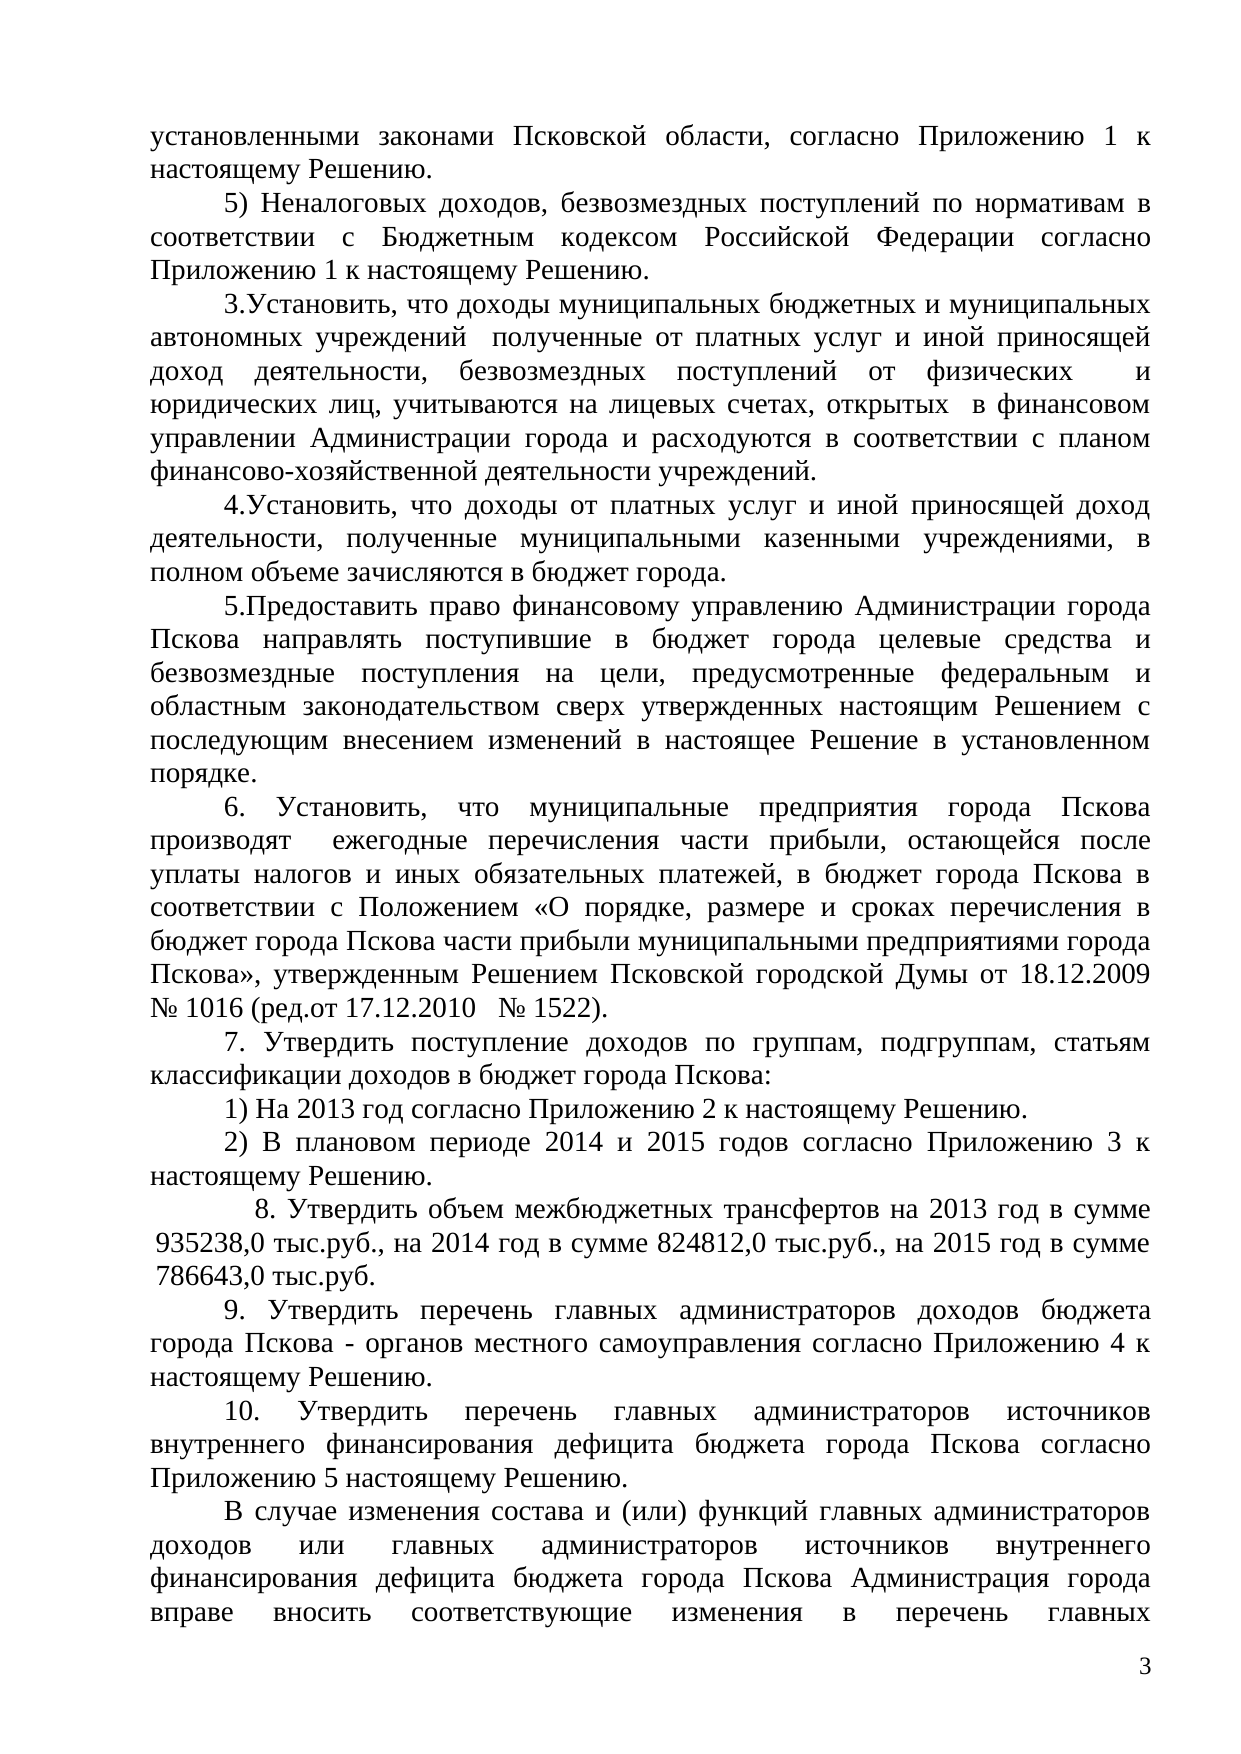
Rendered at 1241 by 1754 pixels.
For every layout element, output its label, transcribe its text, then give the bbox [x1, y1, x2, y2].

text 6. Установить, что муниципальные предприятия города Пскова производят ежегодные перечисления части прибыли, остающейся после уплаты налогов и иных обязательных платежей, в бюджет города Пскова в соответствии с Положением «О порядке, размере и сроках перечисления в бюджет города Пскова части прибыли муниципальными предприятиями города Пскова», утвержденным Решением Псковской городской Думы от 18.12.2009 № 1016 (ред.от 17.12.2010 № 1522). [150, 789, 1152, 1024]
text 1) На 2013 год согласно Приложению 2 к настоящему Решению. [150, 1091, 1152, 1124]
title 9. Утвердить перечень главных администраторов доходов бюджета города Пскова - органов местного самоуправления согласно Приложению 4 к настоящему Решению. [150, 1292, 1152, 1393]
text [150, 1493, 1152, 1627]
text 7. Утвердить поступление доходов по группам, подгруппам, статьям классификации доходов в бюджет города Пскова: [150, 1024, 1152, 1091]
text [150, 118, 1152, 185]
text 10. Утвердить перечень главных администраторов источников внутреннего финансирования дефицита бюджета города Пскова согласно Приложению 5 настоящему Решению. [150, 1393, 1152, 1493]
text 2) В плановом периоде 2014 и 2015 годов согласно Приложению 3 к настоящему Решению. [150, 1124, 1152, 1191]
text 5) Неналоговых доходов, безвозмездных поступлений по нормативам в соответствии с Бюджетным кодексом Российской Федерации согласно Приложению 1 к настоящему Решению. [150, 185, 1152, 286]
text 3.Установить, что доходы муниципальных бюджетных и муниципальных автономных учреждений полученные от платных услуг и иной приносящей доход деятельности, безвозмездных поступлений от физических и юридических лиц, учитываются на лицевых счетах, открытых в финансовом управлении Администрации города и расходуются в соответствии с планом финансово-хозяйственной деятельности учреждений. [150, 286, 1152, 487]
title 8. Утвердить объем межбюджетных трансфертов на 2013 год в сумме 935238,0 тыс.руб., на 2014 год в сумме 824812,0 тыс.руб., на 2015 год в сумме 786643,0 тыс.руб. [150, 1191, 1152, 1292]
text 5.Предоставить право финансовому управлению Администрации города Пскова направлять поступившие в бюджет города целевые средства и безвозмездные поступления на цели, предусмотренные федеральным и областным законодательством сверх утвержденных настоящим Решением с последующим внесением изменений в настоящее Решение в установленном порядке. [150, 588, 1152, 789]
text 4.Установить, что доходы от платных услуг и иной приносящей доход деятельности, полученные муниципальными казенными учреждениями, в полном объеме зачисляются в бюджет города. [150, 487, 1152, 588]
